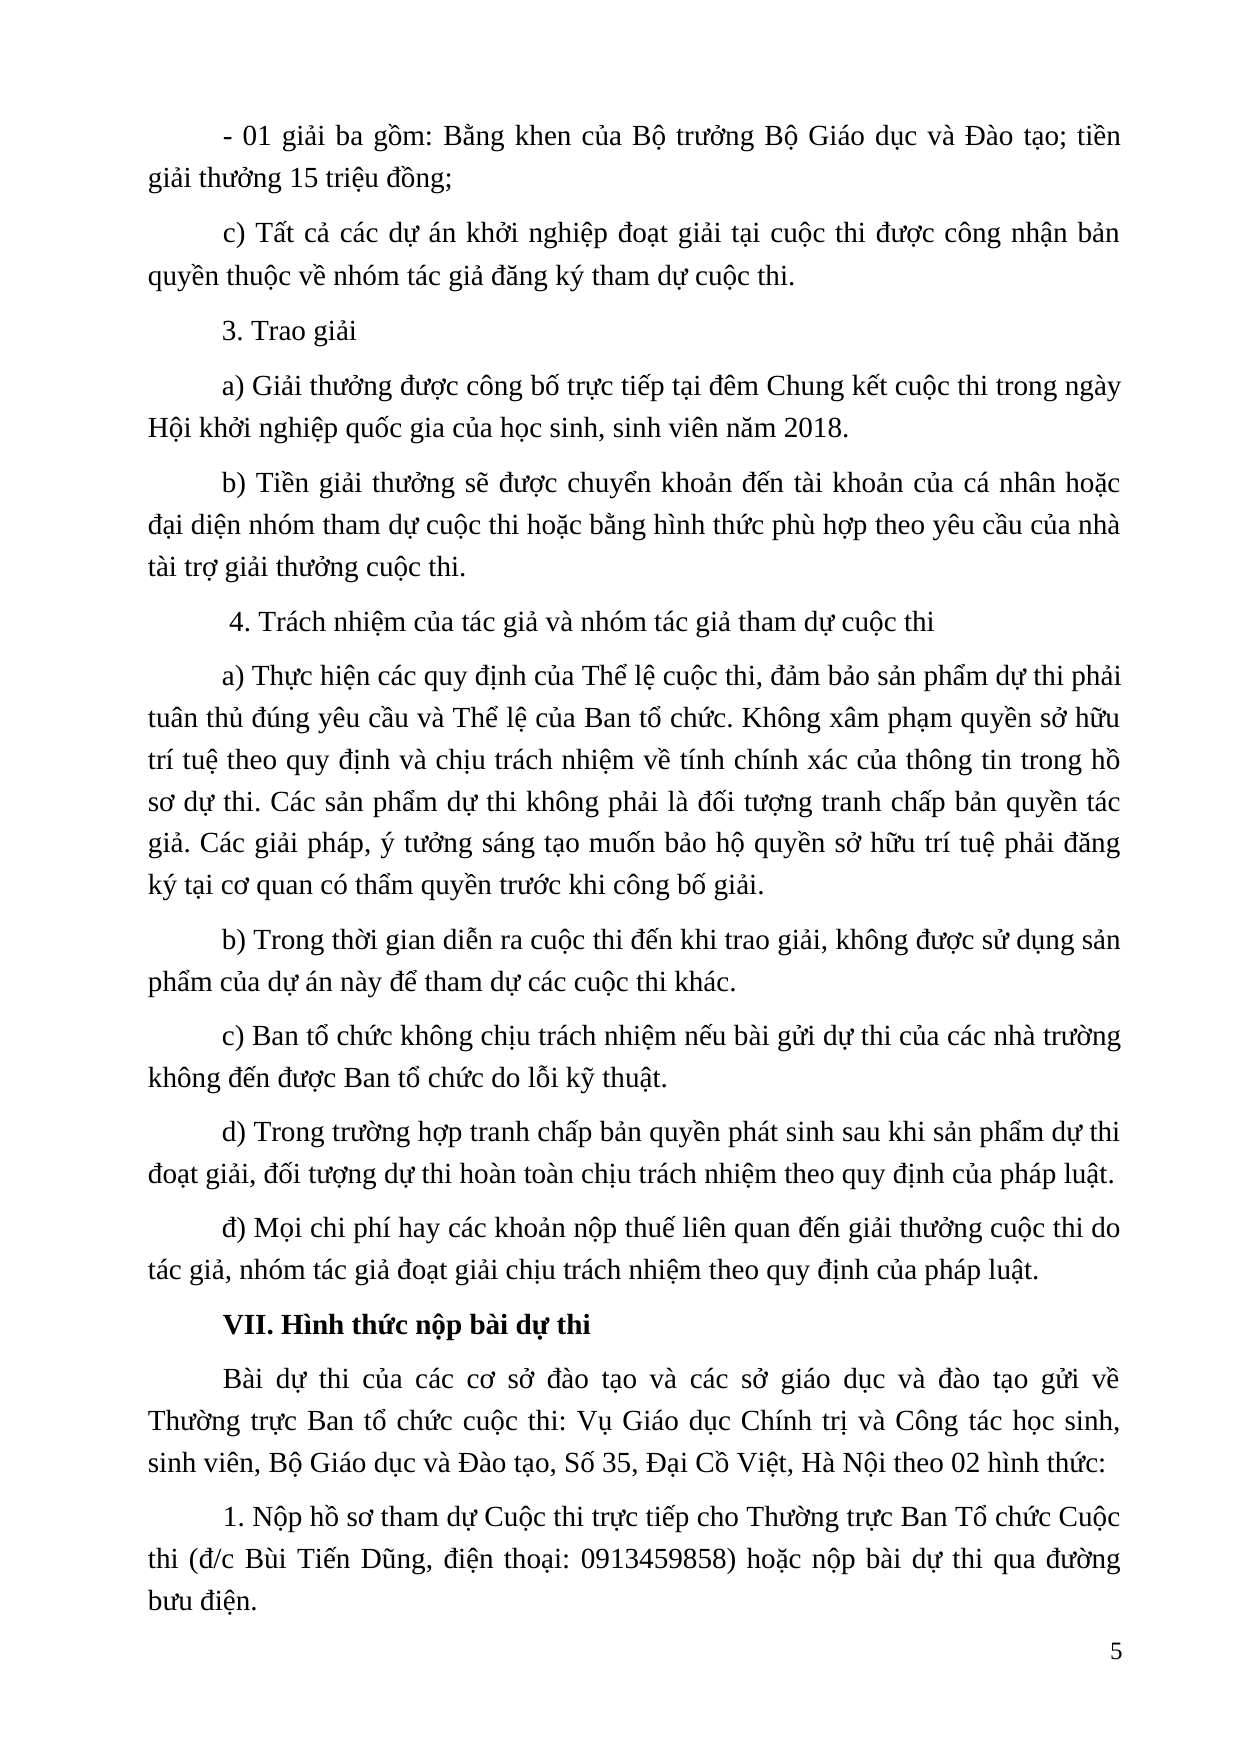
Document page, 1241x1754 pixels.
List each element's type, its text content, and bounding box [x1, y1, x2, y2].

text c) Ban tổ chức không chịu trách nhiệm nếu bài gửi dự thi của các nhà trường không đến được Ban tổ chức do lỗi kỹ thuật. [148, 1018, 1122, 1093]
text a) Giải thưởng được công bố trực tiếp tại đêm Chung kết cuộc thi trong ngày Hội khởi nghiệp quốc gia của học sinh, sinh viên năm 2018. [148, 368, 1122, 444]
text VII. Hình thức nộp bài dự thi [148, 1307, 1122, 1340]
text Bài dự thi của các cơ sở đào tạo và các sở giáo dục và đào tạo gửi về Thường trực Ban tổ chức cuộc thi: Vụ Giáo dục Chính trị và Công tác học sinh, sinh viên, Bộ Giáo dục và Đào tạo, Số 35, Đại Cồ Việt, Hà Nội theo 02 hình thức: [148, 1361, 1122, 1478]
text - 01 giải ba gồm: Bằng khen của Bộ trưởng Bộ Giáo dục và Đào tạo; tiền giải thưởng 15 triệu đồng; [148, 118, 1122, 194]
text b) Trong thời gian diễn ra cuộc thi đến khi trao giải, không được sử dụng sản phẩm của dự án này để tham dự các cuộc thi khác. [148, 922, 1122, 997]
text 3. Trao giải [148, 313, 1122, 347]
text b) Tiền giải thưởng sẽ được chuyển khoản đến tài khoản của cá nhân hoặc đại diện nhóm tham dự cuộc thi hoặc bằng hình thức phù hợp theo yêu cầu của nhà tài trợ giải thưởng cuộc thi. [148, 466, 1122, 583]
text đ) Mọi chi phí hay các khoản nộp thuế liên quan đến giải thưởng cuộc thi do tác giả, nhóm tác giả đoạt giải chịu trách nhiệm theo quy định của pháp luật. [148, 1211, 1122, 1286]
text 1. Nộp hồ sơ tham dự Cuộc thi trực tiếp cho Thường trực Ban Tổ chức Cuộc thi (đ/c Bùi Tiến Dũng, điện thoại: 0913459858) hoặc nộp bài dự thi qua đường bưu điện. [148, 1499, 1122, 1617]
text c) Tất cả các dự án khởi nghiệp đoạt giải tại cuộc thi được công nhận bản quyền thuộc về nhóm tác giả đăng ký tham dự cuộc thi. [148, 216, 1122, 292]
text a) Thực hiện các quy định của Thể lệ cuộc thi, đảm bảo sản phẩm dự thi phải tuân thủ đúng yêu cầu và Thể lệ của Ban tổ chức. Không xâm phạm quyền sở hữu trí tuệ theo quy định và chịu trách nhiệm về tính chính xác của thông tin trong hồ sơ dự thi. Các sản phẩm dự thi không phải là đối tượng tranh chấp bản quyền tác giả. Các giải pháp, ý tưởng sáng tạo muốn bảo hộ quyền sở hữu trí tuệ phải đăng ký tại cơ quan có thẩm quyền trước khi công bố giải. [148, 658, 1122, 901]
text d) Trong trường hợp tranh chấp bản quyền phát sinh sau khi sản phẩm dự thi đoạt giải, đối tượng dự thi hoàn toàn chịu trách nhiệm theo quy định của pháp luật. [148, 1114, 1122, 1190]
text 4. Trách nhiệm của tác giả và nhóm tác giả tham dự cuộc thi [148, 604, 1122, 637]
